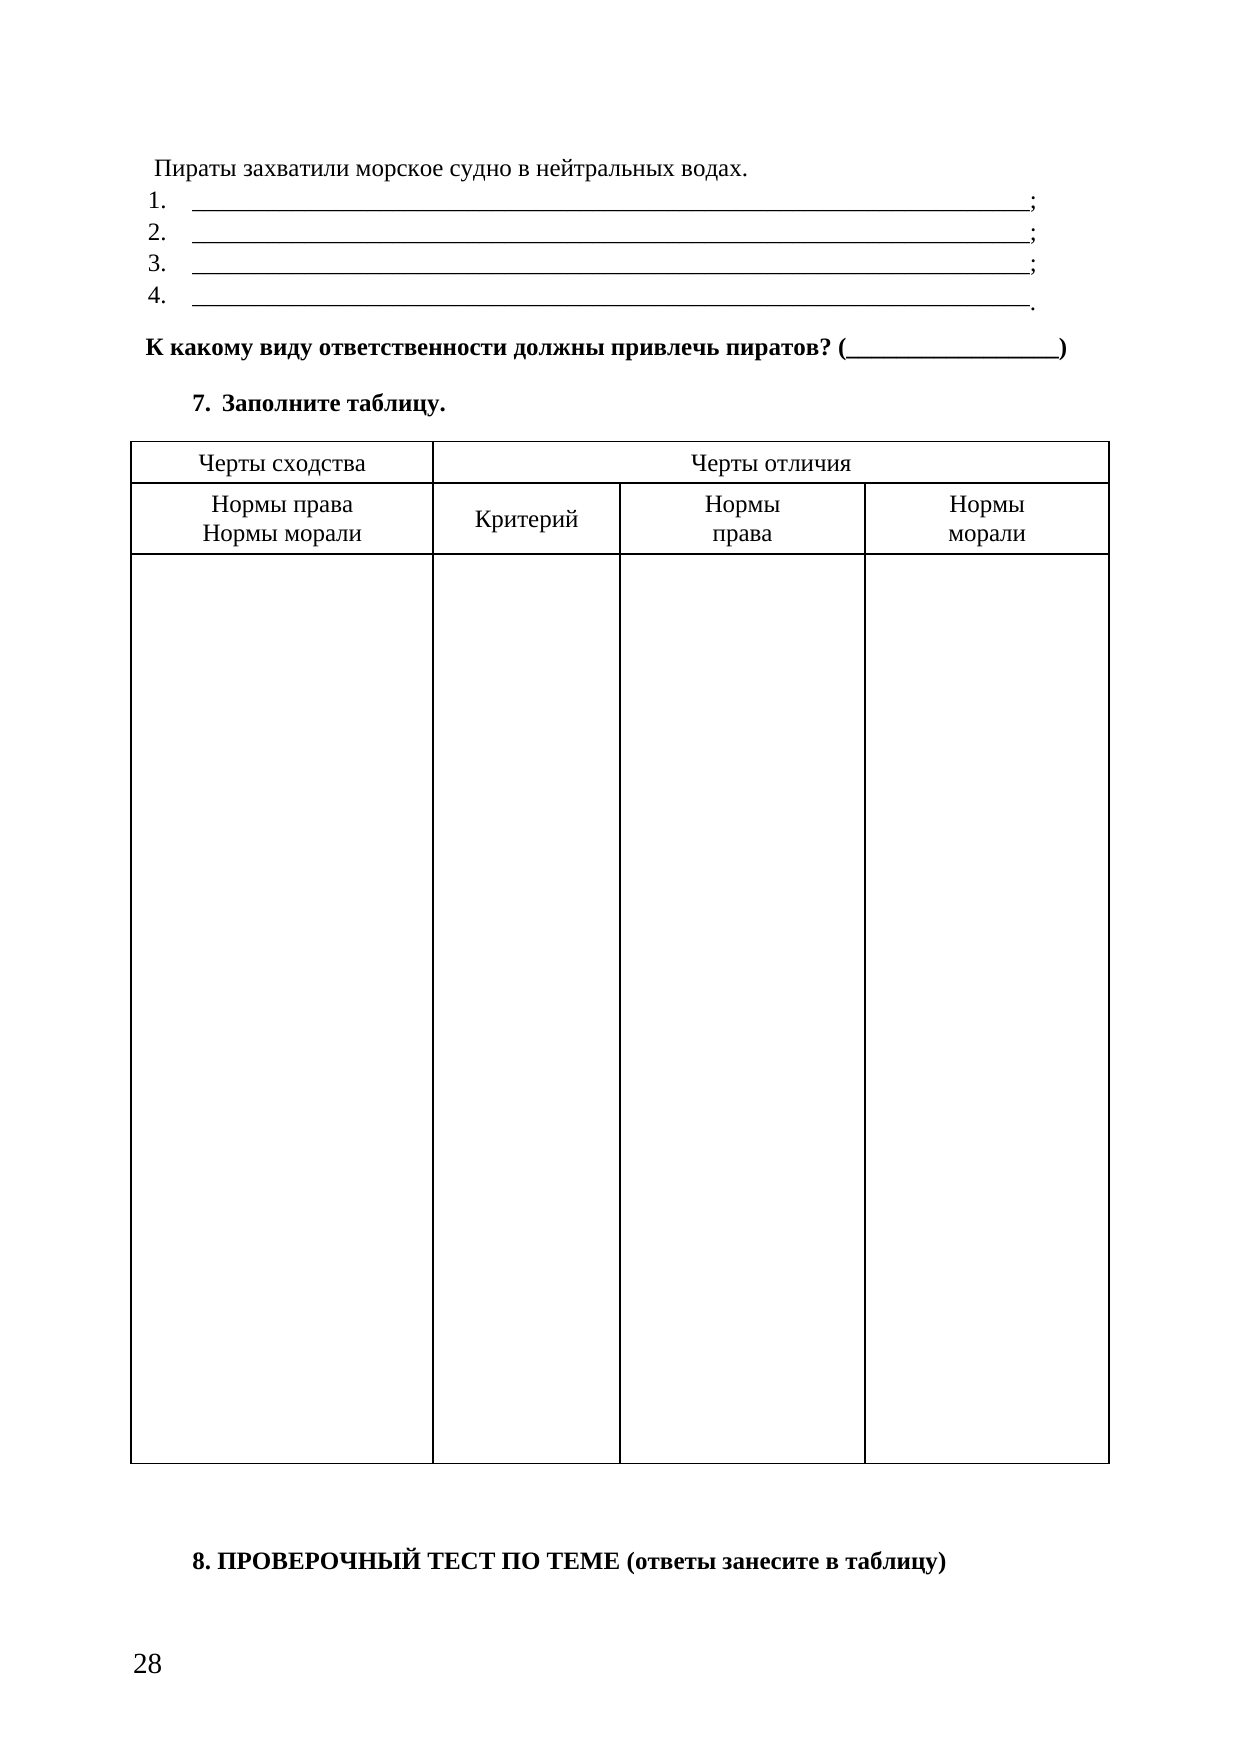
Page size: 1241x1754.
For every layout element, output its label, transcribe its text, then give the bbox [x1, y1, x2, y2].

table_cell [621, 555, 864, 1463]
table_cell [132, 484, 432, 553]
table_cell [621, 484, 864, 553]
text К какому виду ответственности должны привлечь пиратов? (_________________) [133, 332, 1128, 361]
text 8. Проверочный тест по теме (ответы занесите в таблицу) [133, 1546, 1128, 1574]
list ___________________________________________________________________; [133, 248, 1128, 277]
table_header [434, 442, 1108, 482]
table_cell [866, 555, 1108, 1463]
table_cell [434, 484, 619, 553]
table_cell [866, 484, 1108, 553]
list ___________________________________________________________________; [133, 185, 1128, 214]
text Пираты захватили морское судно в нейтральных водах. [133, 153, 1128, 182]
list Заполните таблицу. [133, 388, 1128, 417]
list ___________________________________________________________________; [133, 217, 1128, 245]
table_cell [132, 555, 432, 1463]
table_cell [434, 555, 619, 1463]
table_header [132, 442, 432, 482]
list ___________________________________________________________________. [133, 280, 1128, 316]
